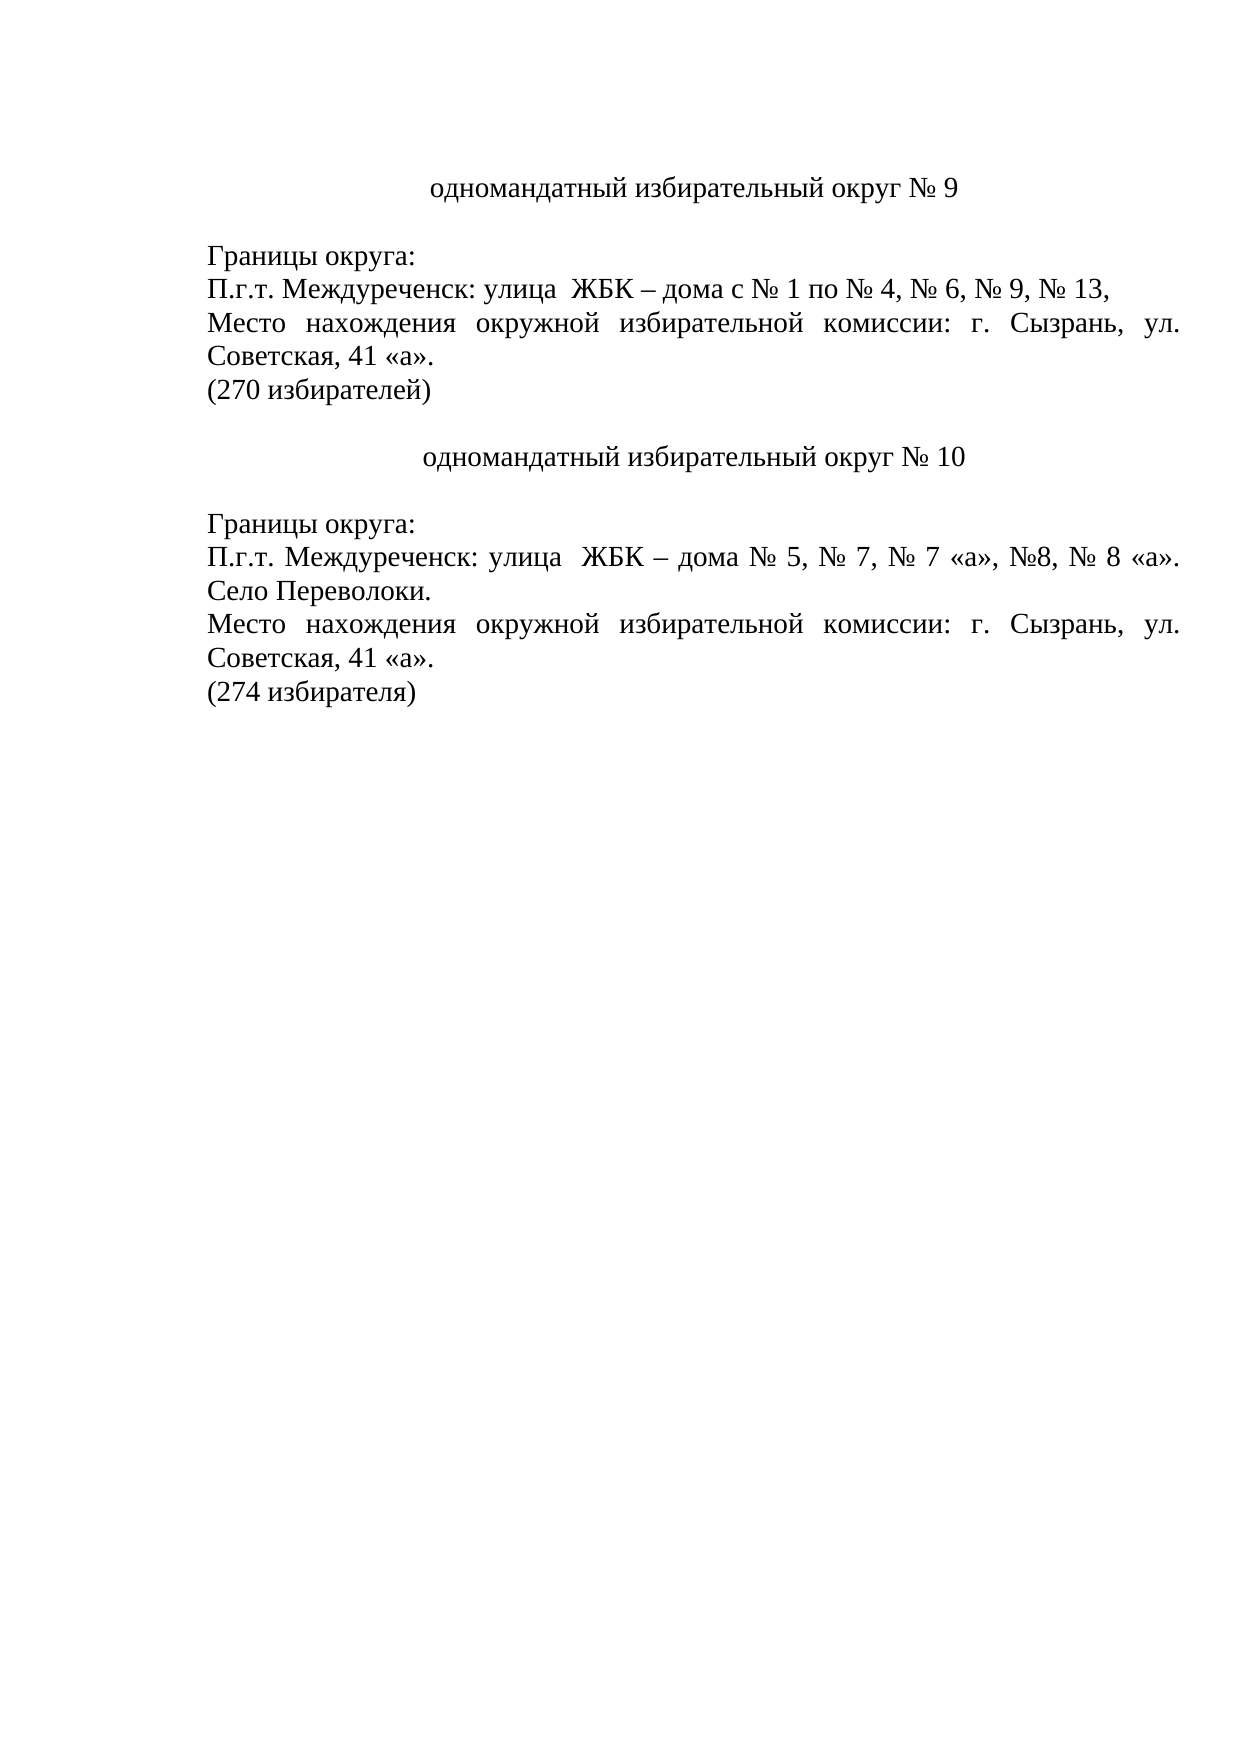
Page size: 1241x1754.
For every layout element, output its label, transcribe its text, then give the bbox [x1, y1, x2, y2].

text одномандатный избирательный округ № 10 [207, 439, 1181, 472]
text (270 избирателей) [207, 372, 1181, 405]
text Место нахождения окружной избирательной комиссии: г. Сызрань, ул. Советская, 41 «а». [207, 607, 1181, 674]
text Границы округа: [207, 506, 1181, 539]
text П.г.т. Междуреченск: улица ЖБК – дома № 5, № 7, № 7 «а», №8, № 8 «а». Село Переволоки. [207, 539, 1181, 607]
text (274 избирателя) [207, 674, 1181, 707]
text П.г.т. Междуреченск: улица ЖБК – дома с № 1 по № 4, № 6, № 9, № 13, [207, 271, 1181, 305]
text одномандатный избирательный округ № 9 [207, 171, 1181, 204]
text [207, 305, 1181, 372]
text Границы округа: [207, 238, 1181, 271]
